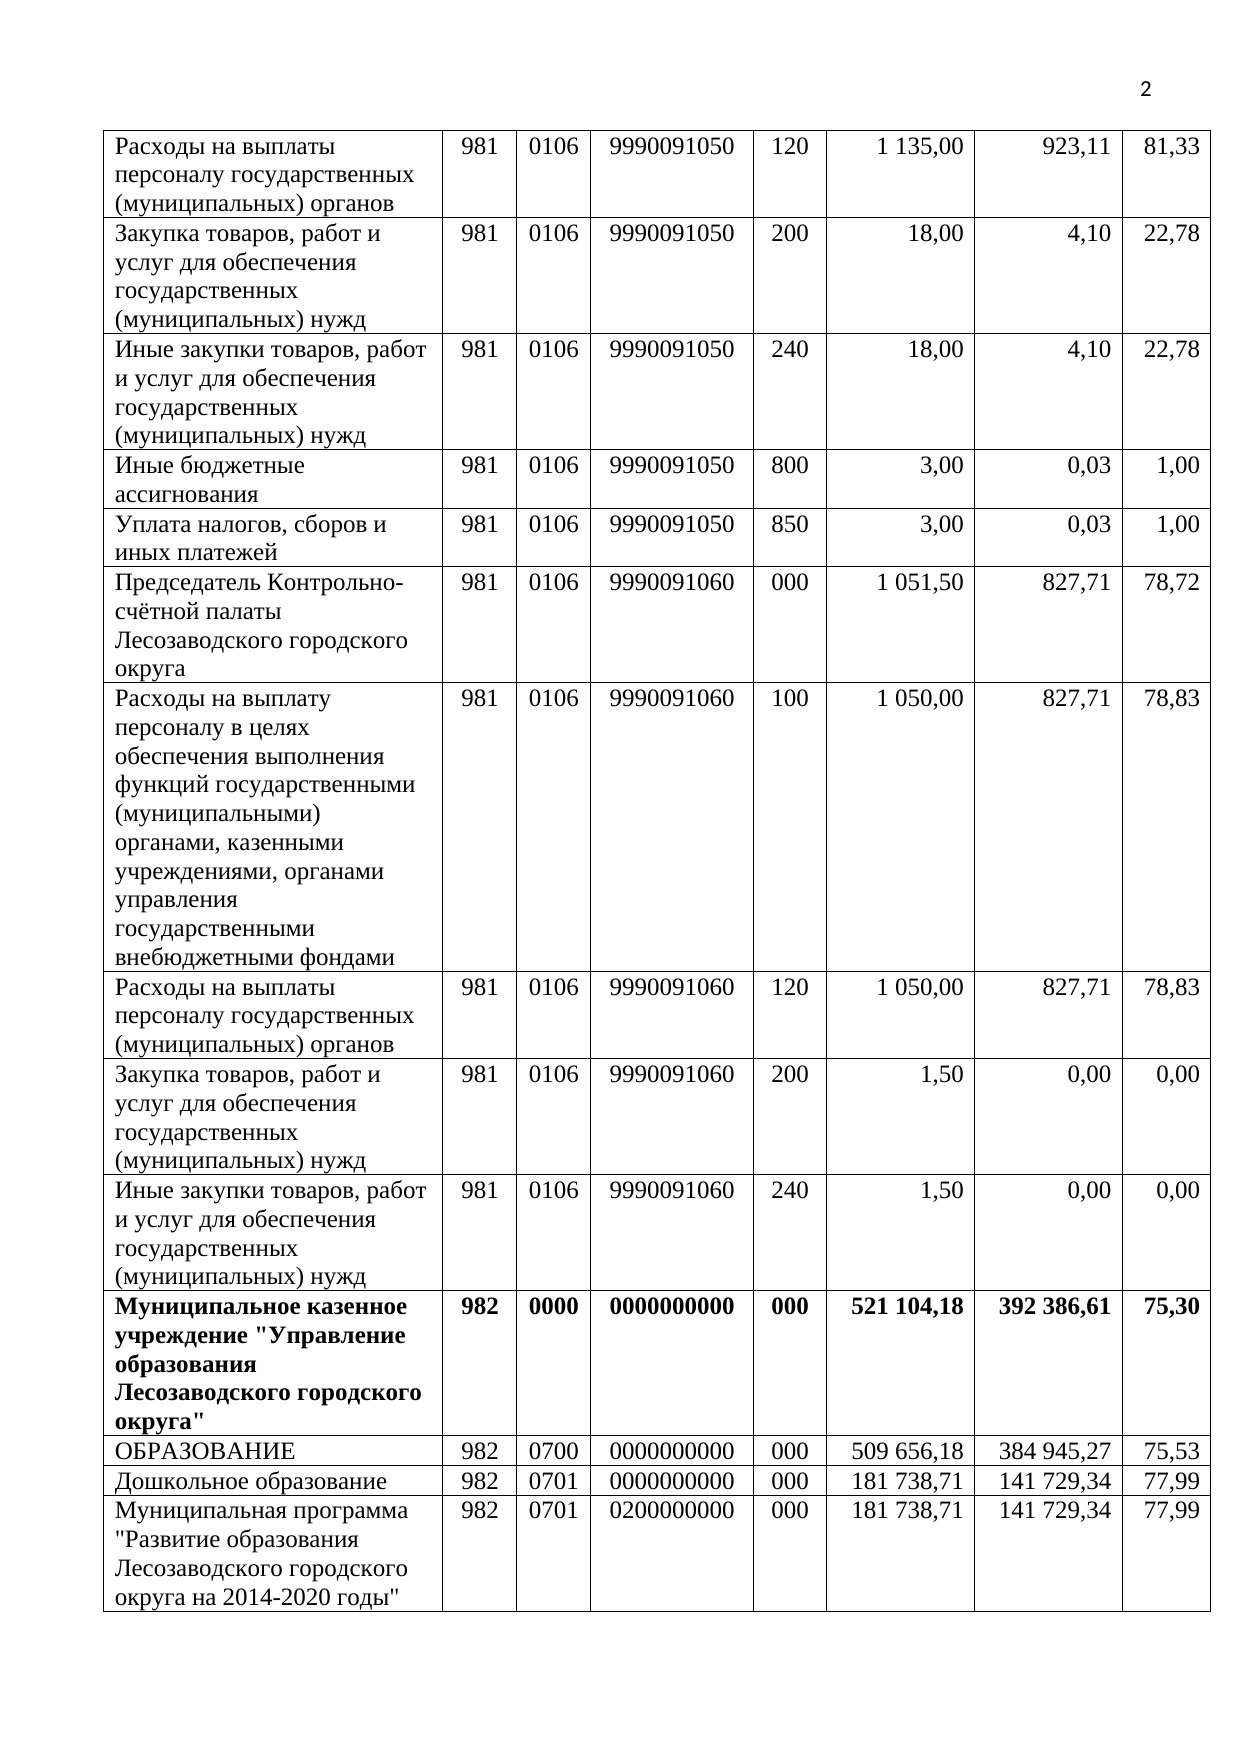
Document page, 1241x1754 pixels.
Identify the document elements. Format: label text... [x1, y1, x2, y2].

table_cell 1,50 [827, 1175, 974, 1290]
table_cell ОБРАЗОВАНИЕ [104, 1436, 442, 1465]
table_cell 827,71 [975, 972, 1122, 1058]
table_cell 1 050,00 [827, 683, 974, 971]
table_cell 78,83 [1123, 683, 1210, 971]
table_cell 981 [443, 131, 516, 217]
table_cell 200 [754, 218, 826, 333]
table_cell Расходы на выплаты персоналу государственных (муниципальных) органов [104, 131, 442, 217]
table_cell 200 [754, 1059, 826, 1174]
table_cell 0000000000 [591, 1436, 753, 1465]
table_cell 181 738,71 [827, 1466, 974, 1494]
table_cell 9990091050 [591, 334, 753, 449]
table_cell 0,00 [975, 1175, 1122, 1290]
table_cell 0106 [517, 972, 590, 1058]
table_cell 982 [443, 1291, 516, 1435]
table_cell 1 050,00 [827, 972, 974, 1058]
table_cell 77,99 [1123, 1466, 1210, 1494]
table_cell 81,33 [1123, 131, 1210, 217]
table_cell 1,50 [827, 1059, 974, 1174]
table_cell 9990091050 [591, 218, 753, 333]
table_cell 827,71 [975, 567, 1122, 682]
table_cell 9990091050 [591, 131, 753, 217]
table_cell 0200000000 [591, 1496, 753, 1611]
table_cell 982 [443, 1466, 516, 1494]
table_cell 9990091060 [591, 1175, 753, 1290]
table_cell 923,11 [975, 131, 1122, 217]
table_cell Муниципальное казенное учреждение "Управление образования Лесозаводского городского округа" [104, 1291, 442, 1435]
table_cell 0,03 [975, 450, 1122, 508]
table_cell 75,53 [1123, 1436, 1210, 1465]
table_cell 0,03 [975, 509, 1122, 566]
table_cell 0,00 [1123, 1175, 1210, 1290]
table_cell 981 [443, 1059, 516, 1174]
table_cell Расходы на выплаты персоналу государственных (муниципальных) органов [104, 972, 442, 1058]
table_cell Иные закупки товаров, работ и услуг для обеспечения государственных (муниципальных) нужд [104, 1175, 442, 1290]
table_cell 0,00 [1123, 1059, 1210, 1174]
table_cell 384 945,27 [975, 1436, 1122, 1465]
table_cell 4,10 [975, 218, 1122, 333]
table_cell 9990091050 [591, 450, 753, 508]
table_cell Председатель Контрольно-счётной палаты Лесозаводского городского округа [104, 567, 442, 682]
table_cell 521 104,18 [827, 1291, 974, 1435]
table_cell 0106 [517, 567, 590, 682]
table_cell Муниципальная программа "Развитие образования Лесозаводского городского округа на 2014-2020 годы" [104, 1496, 442, 1611]
table_cell 4,10 [975, 334, 1122, 449]
table_cell 240 [754, 334, 826, 449]
table_cell 0000000000 [591, 1291, 753, 1435]
table_cell 141 729,34 [975, 1496, 1122, 1611]
table_cell 18,00 [827, 334, 974, 449]
table_cell 1 135,00 [827, 131, 974, 217]
table_cell Закупка товаров, работ и услуг для обеспечения государственных (муниципальных) нужд [104, 1059, 442, 1174]
table_cell 981 [443, 509, 516, 566]
table_cell 850 [754, 509, 826, 566]
table_cell 1,00 [1123, 450, 1210, 508]
table_cell 3,00 [827, 509, 974, 566]
table_cell 120 [754, 131, 826, 217]
table_cell 77,99 [1123, 1496, 1210, 1611]
table_cell 982 [443, 1496, 516, 1611]
table_cell 78,83 [1123, 972, 1210, 1058]
table_cell 0,00 [975, 1059, 1122, 1174]
table_cell 000 [754, 1436, 826, 1465]
table_cell Закупка товаров, работ и услуг для обеспечения государственных (муниципальных) нужд [104, 218, 442, 333]
table_cell Иные бюджетные ассигнования [104, 450, 442, 508]
table_cell 0000000000 [591, 1466, 753, 1494]
table_cell 0106 [517, 218, 590, 333]
table_cell 22,78 [1123, 218, 1210, 333]
table_cell 240 [754, 1175, 826, 1290]
table_cell 982 [443, 1436, 516, 1465]
table_cell 78,72 [1123, 567, 1210, 682]
table_cell 0700 [517, 1436, 590, 1465]
table_cell 981 [443, 450, 516, 508]
table_cell 0106 [517, 131, 590, 217]
table_cell 18,00 [827, 218, 974, 333]
table_cell 181 738,71 [827, 1496, 974, 1611]
table_cell 0701 [517, 1466, 590, 1494]
table_cell Уплата налогов, сборов и иных платежей [104, 509, 442, 566]
table_cell 0701 [517, 1496, 590, 1611]
table_cell 981 [443, 334, 516, 449]
table_cell 0106 [517, 1059, 590, 1174]
table_cell 1,00 [1123, 509, 1210, 566]
table_cell 000 [754, 567, 826, 682]
table_cell 22,78 [1123, 334, 1210, 449]
table_cell 9990091060 [591, 567, 753, 682]
table_cell 1 051,50 [827, 567, 974, 682]
table_cell 000 [754, 1291, 826, 1435]
table_cell 0000 [517, 1291, 590, 1435]
table_cell Расходы на выплату персоналу в целях обеспечения выполнения функций государственными (муниципальными) органами, казенными учреждениями, органами управления государственными внебюджетными фондами [104, 683, 442, 971]
table_cell 0106 [517, 450, 590, 508]
table_cell Дошкольное образование [104, 1466, 442, 1494]
table_cell 392 386,61 [975, 1291, 1122, 1435]
table_cell 9990091060 [591, 683, 753, 971]
table_cell 827,71 [975, 683, 1122, 971]
table_cell 0106 [517, 1175, 590, 1290]
table_cell 9990091060 [591, 1059, 753, 1174]
table_cell 75,30 [1123, 1291, 1210, 1435]
table_cell 0106 [517, 334, 590, 449]
table_cell 100 [754, 683, 826, 971]
table_cell 120 [754, 972, 826, 1058]
table_cell 9990091050 [591, 509, 753, 566]
table_cell 0106 [517, 509, 590, 566]
table_cell 981 [443, 218, 516, 333]
table_cell 981 [443, 1175, 516, 1290]
table_cell Иные закупки товаров, работ и услуг для обеспечения государственных (муниципальных) нужд [104, 334, 442, 449]
table_cell 3,00 [827, 450, 974, 508]
table_cell 9990091060 [591, 972, 753, 1058]
table_cell 141 729,34 [975, 1466, 1122, 1494]
table_cell 0106 [517, 683, 590, 971]
table_cell 981 [443, 683, 516, 971]
table_cell 800 [754, 450, 826, 508]
table_cell 981 [443, 972, 516, 1058]
table_cell 509 656,18 [827, 1436, 974, 1465]
table_cell 000 [754, 1466, 826, 1494]
table_cell 981 [443, 567, 516, 682]
table_cell 000 [754, 1496, 826, 1611]
